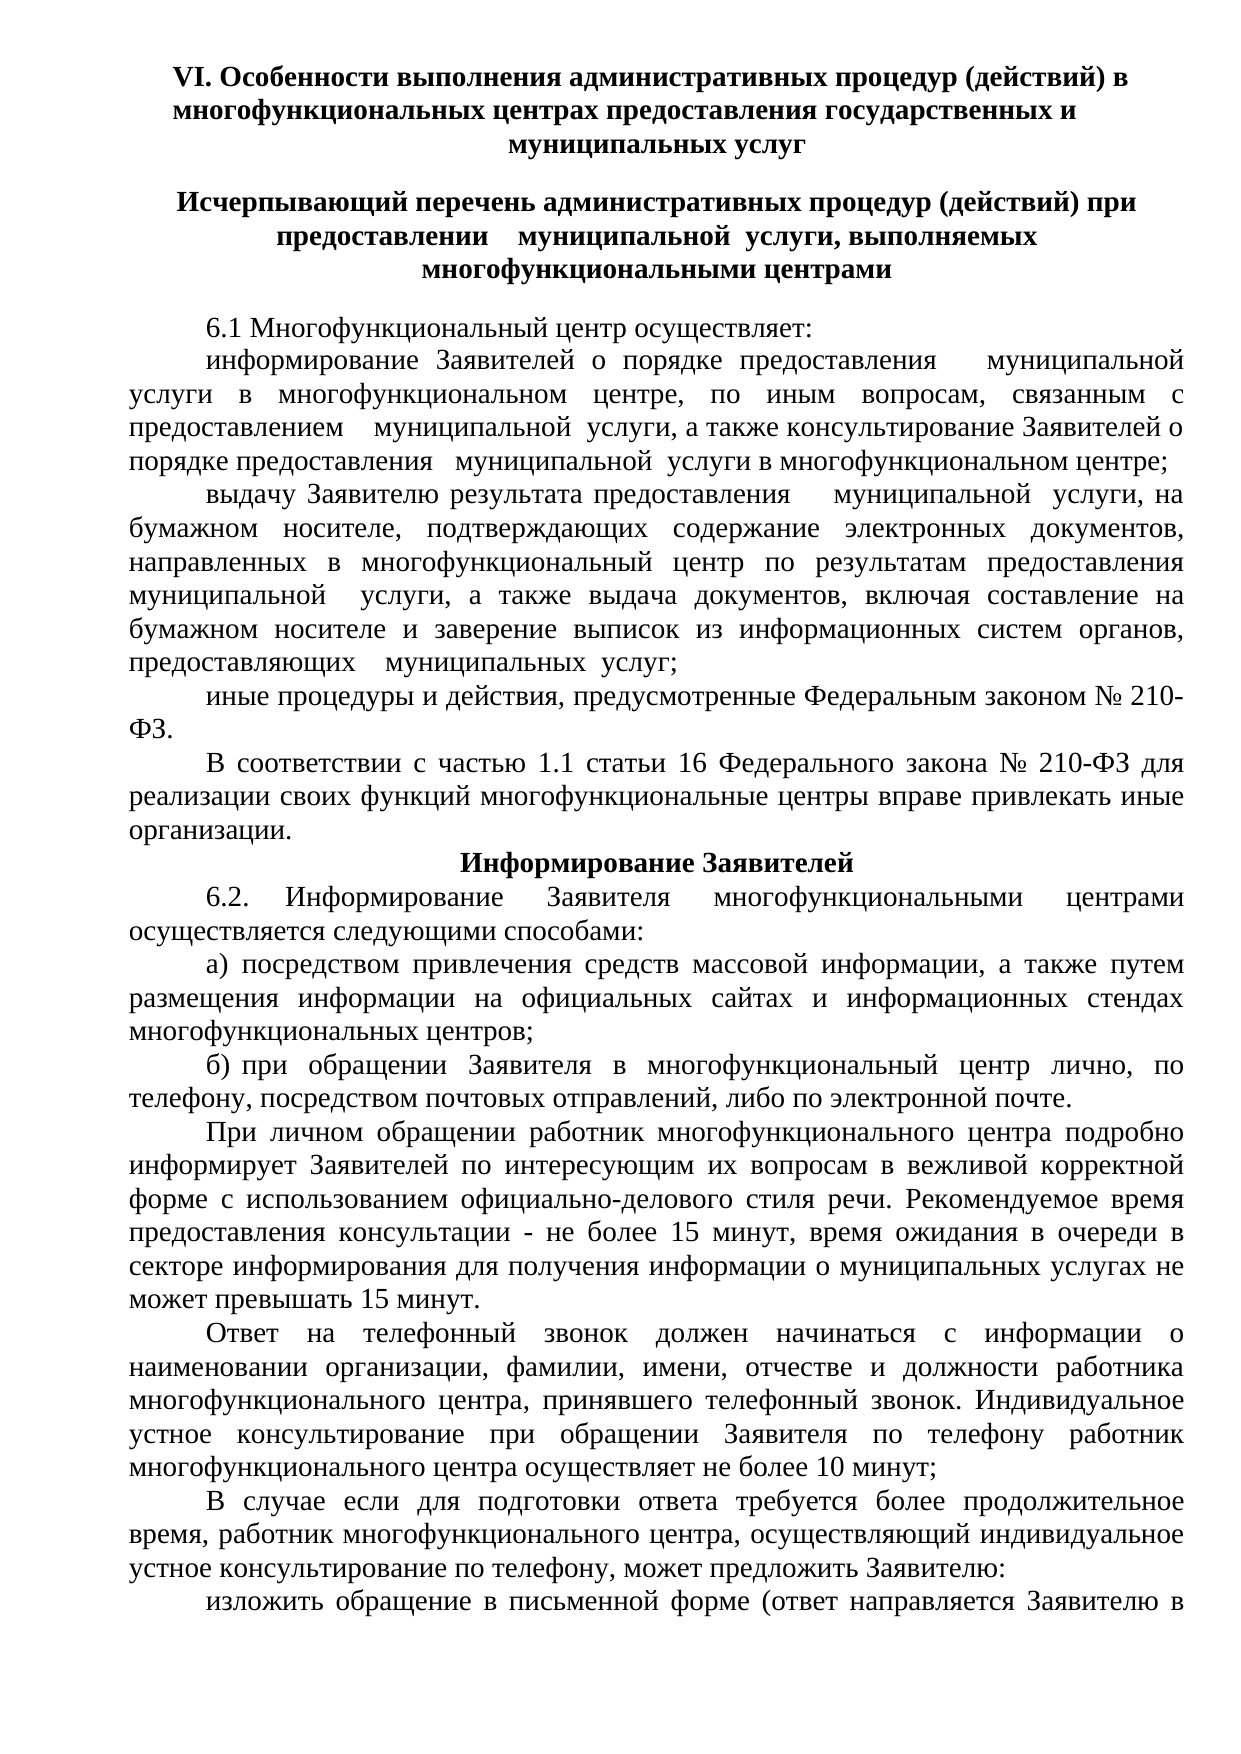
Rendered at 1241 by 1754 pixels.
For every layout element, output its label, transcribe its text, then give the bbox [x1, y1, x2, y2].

text В соответствии с частью 1.1 статьи 16 Федерального закона № 210-ФЗ для реализации своих функций многофункциональные центры вправе привлекать иные организации. [128, 746, 1185, 846]
text информирование Заявителей о порядке предоставления муниципальной услуги в многофункциональном центре, по иным вопросам, связанным с предоставлением муниципальной услуги, а также консультирование Заявителей о порядке предоставления муниципальной услуги в многофункциональном центре; [128, 343, 1185, 477]
text В случае если для подготовки ответа требуется более продолжительное время, работник многофункционального центра, осуществляющий индивидуальное устное консультирование по телефону, может предложить Заявителю: [128, 1483, 1185, 1584]
text 6.1 Многофункциональный центр осуществляет: [128, 314, 1185, 343]
text VI. Особенности выполнения административных процедур (действий) в многофункциональных центрах предоставления государственных и [172, 59, 1185, 126]
text а) посредством привлечения средств массовой информации, а также путем размещения информации на официальных сайтах и информационных стендах многофункциональных центров; [128, 947, 1185, 1047]
text иные процедуры и действия, предусмотренные Федеральным законом № 210- ФЗ. [128, 678, 1185, 746]
text Информирование Заявителей [128, 846, 1185, 880]
text выдачу Заявителю результата предоставления муниципальной услуги, на бумажном носителе, подтверждающих содержание электронных документов, направленных в многофункциональный центр по результатам предоставления муниципальной услуги, а также выдача документов, включая составление на бумажном носителе и заверение выписок из информационных систем органов, предоставляющих муниципальных услуг; [128, 477, 1185, 678]
text Исчерпывающий перечень административных процедур (действий) при предоставлении муниципальной услуги, выполняемых [128, 185, 1185, 252]
text При личном обращении работник многофункционального центра подробно информирует Заявителей по интересующим их вопросам в вежливой корректной форме с использованием официально-делового стиля речи. Рекомендуемое время предоставления консультации - не более 15 минут, время ожидания в очереди в секторе информирования для получения информации о муниципальных услугах не может превышать 15 минут. [128, 1114, 1185, 1316]
text муниципальных услуг [128, 126, 1185, 160]
text многофункциональными центрами [128, 252, 1185, 285]
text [128, 1584, 1185, 1618]
text Ответ на телефонный звонок должен начинаться с информации о наименовании организации, фамилии, имени, отчестве и должности работника многофункционального центра, принявшего телефонный звонок. Индивидуальное устное консультирование при обращении Заявителя по телефону работник многофункционального центра осуществляет не более 10 минут; [128, 1316, 1185, 1483]
list Информирование Заявителя многофункциональными центрами осуществляется следующими способами: [128, 880, 1185, 947]
text б) при обращении Заявителя в многофункциональный центр лично, по телефону, посредством почтовых отправлений, либо по электронной почте. [128, 1047, 1185, 1114]
